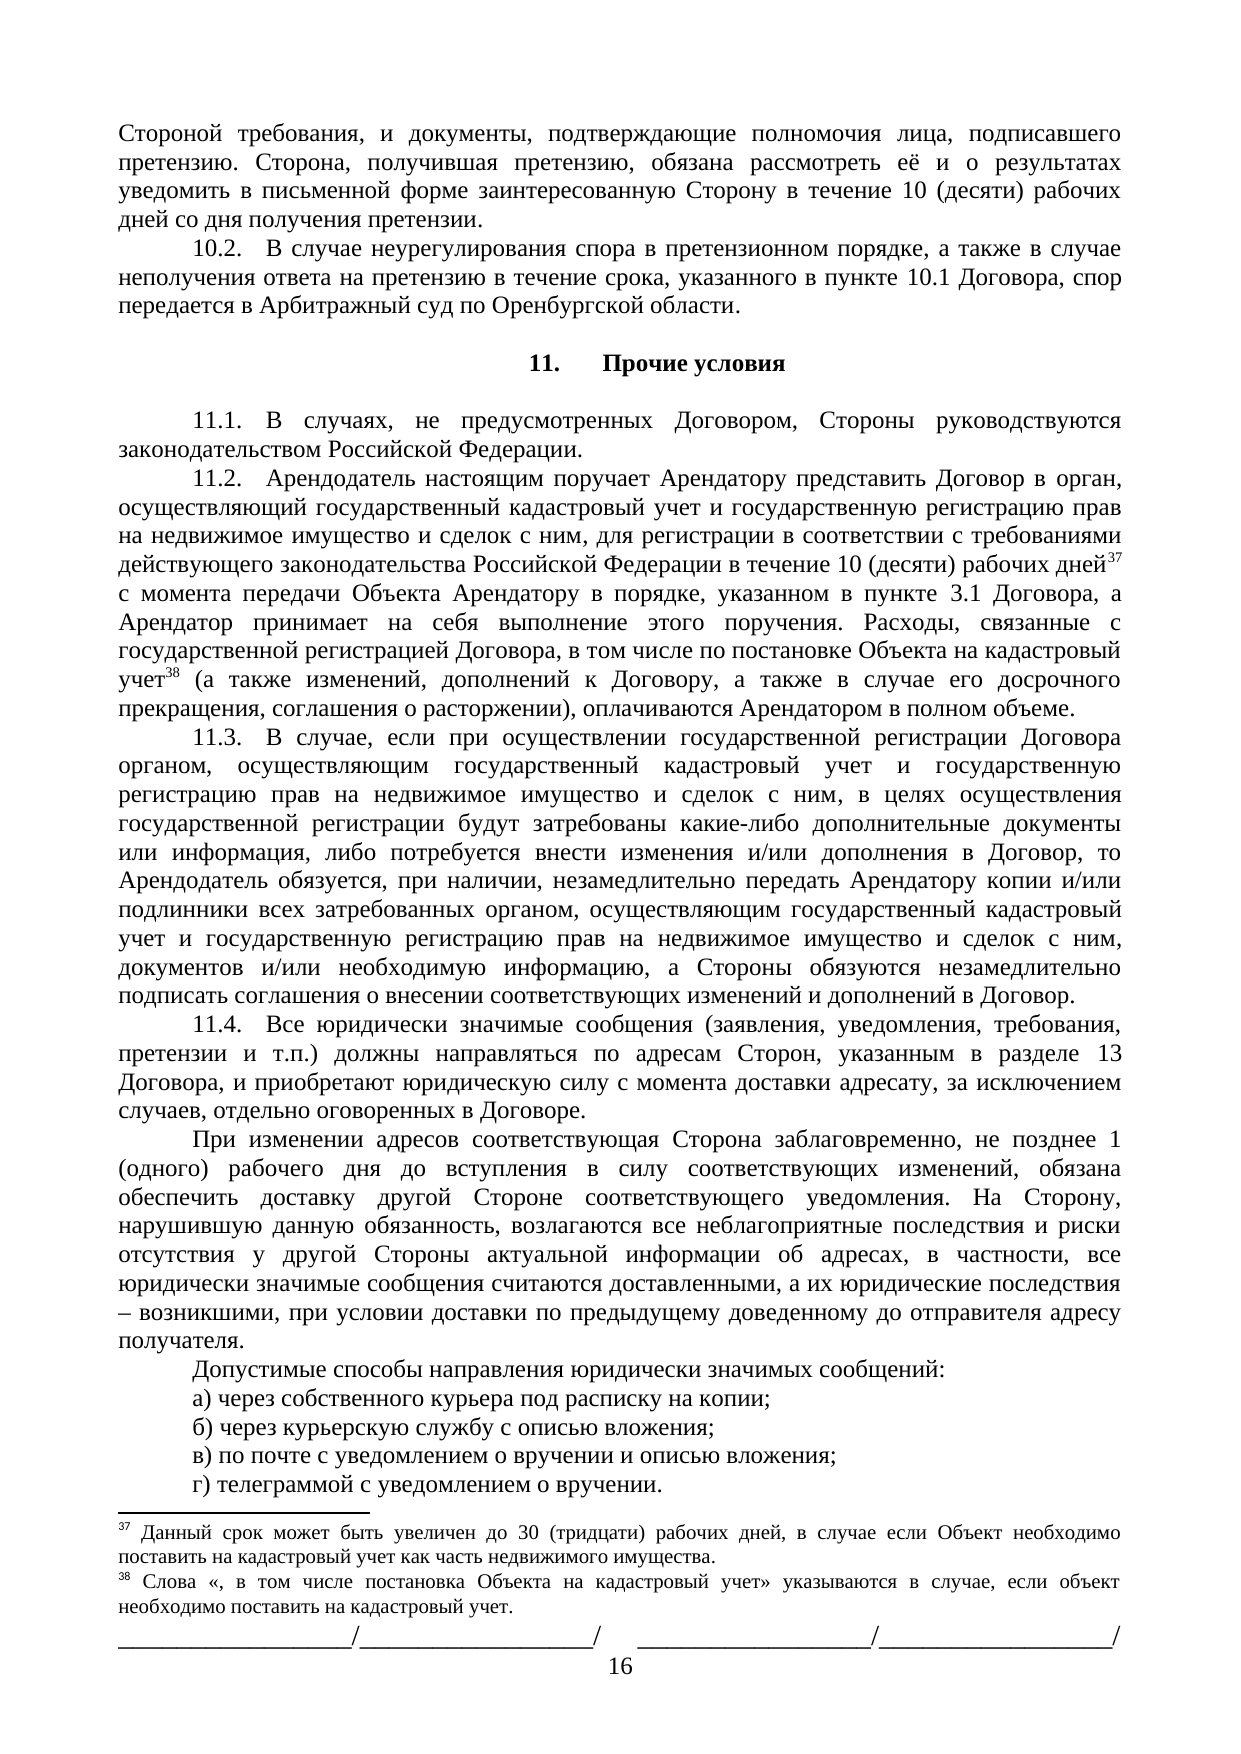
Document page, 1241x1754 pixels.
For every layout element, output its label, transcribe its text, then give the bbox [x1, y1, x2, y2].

text б) через курьерскую службу с описью вложения; [118, 1412, 1122, 1441]
list Прочие условия [118, 348, 1122, 377]
list В случае, если при осуществлении государственной регистрации Договора органом, осуществляющим государственный кадастровый учет и государственную регистрацию прав на недвижимое имущество и сделок с ним, в целях осуществления государственной регистрации будут затребованы какие-либо дополнительные документы или информация, либо потребуется внести изменения и/или дополнения в Договор, то Арендодатель обязуется, при наличии, незамедлительно передать Арендатору копии и/или подлинники всех затребованных органом, осуществляющим государственный кадастровый учет и государственную регистрацию прав на недвижимое имущество и сделок с ним, документов и/или необходимую информацию, а Стороны обязуются незамедлительно подписать соглашения о внесении соответствующих изменений и дополнений в Договор. [118, 722, 1122, 1009]
list В случае неурегулирования спора в претензионном порядке, а также в случае неполучения ответа на претензию в течение срока, указанного в пункте 10.1 Договора, спор передается в Арбитражный суд по Оренбургской области. [118, 233, 1122, 319]
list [118, 118, 1122, 233]
text При изменении адресов соответствующая Сторона заблаговременно, не позднее 1 (одного) рабочего дня до вступления в силу соответствующих изменений, обязана обеспечить доставку другой Стороне соответствующего уведомления. На Сторону, нарушившую данную обязанность, возлагаются все неблагоприятные последствия и риски отсутствия у другой Стороны актуальной информации об адресах, в частности, все юридически значимые сообщения считаются доставленными, а их юридические последствия – возникшими, при условии доставки по предыдущему доведенному до отправителя адресу получателя. [118, 1124, 1122, 1354]
list Все юридически значимые сообщения (заявления, уведомления, требования, претензии и т.п.) должны направляться по адресам Сторон, указанным в разделе 13 Договора, и приобретают юридическую силу с момента доставки адресату, за исключением случаев, отдельно оговоренных в Договоре. [118, 1009, 1122, 1124]
text в) по почте с уведомлением о вручении и описью вложения; [118, 1441, 1122, 1469]
text Допустимые способы направления юридически значимых сообщений: [118, 1354, 1122, 1383]
list В случаях, не предусмотренных Договором, Стороны руководствуются законодательством Российской Федерации. [118, 406, 1122, 463]
text а) через собственного курьера под расписку на копии; [118, 1383, 1122, 1412]
text г) телеграммой с уведомлением о вручении. [118, 1469, 1122, 1498]
list Арендодатель настоящим поручает Арендатору представить Договор в орган, осуществляющий государственный кадастровый учет и государственную регистрацию прав на недвижимое имущество и сделок с ним, для регистрации в соответствии с требованиями действующего законодательства Российской Федерации в течение 10 (десяти) рабочих дней с момента передачи Объекта Арендатору в порядке, указанном в пункте 3.1 Договора, а Арендатор принимает на себя выполнение этого поручения. Расходы, связанные с государственной регистрацией Договора, в том числе по постановке Объекта на кадастровый учет (а также изменений, дополнений к Договору, а также в случае его досрочного прекращения, соглашения о расторжении), оплачиваются Арендатором в полном объеме. [118, 463, 1122, 722]
